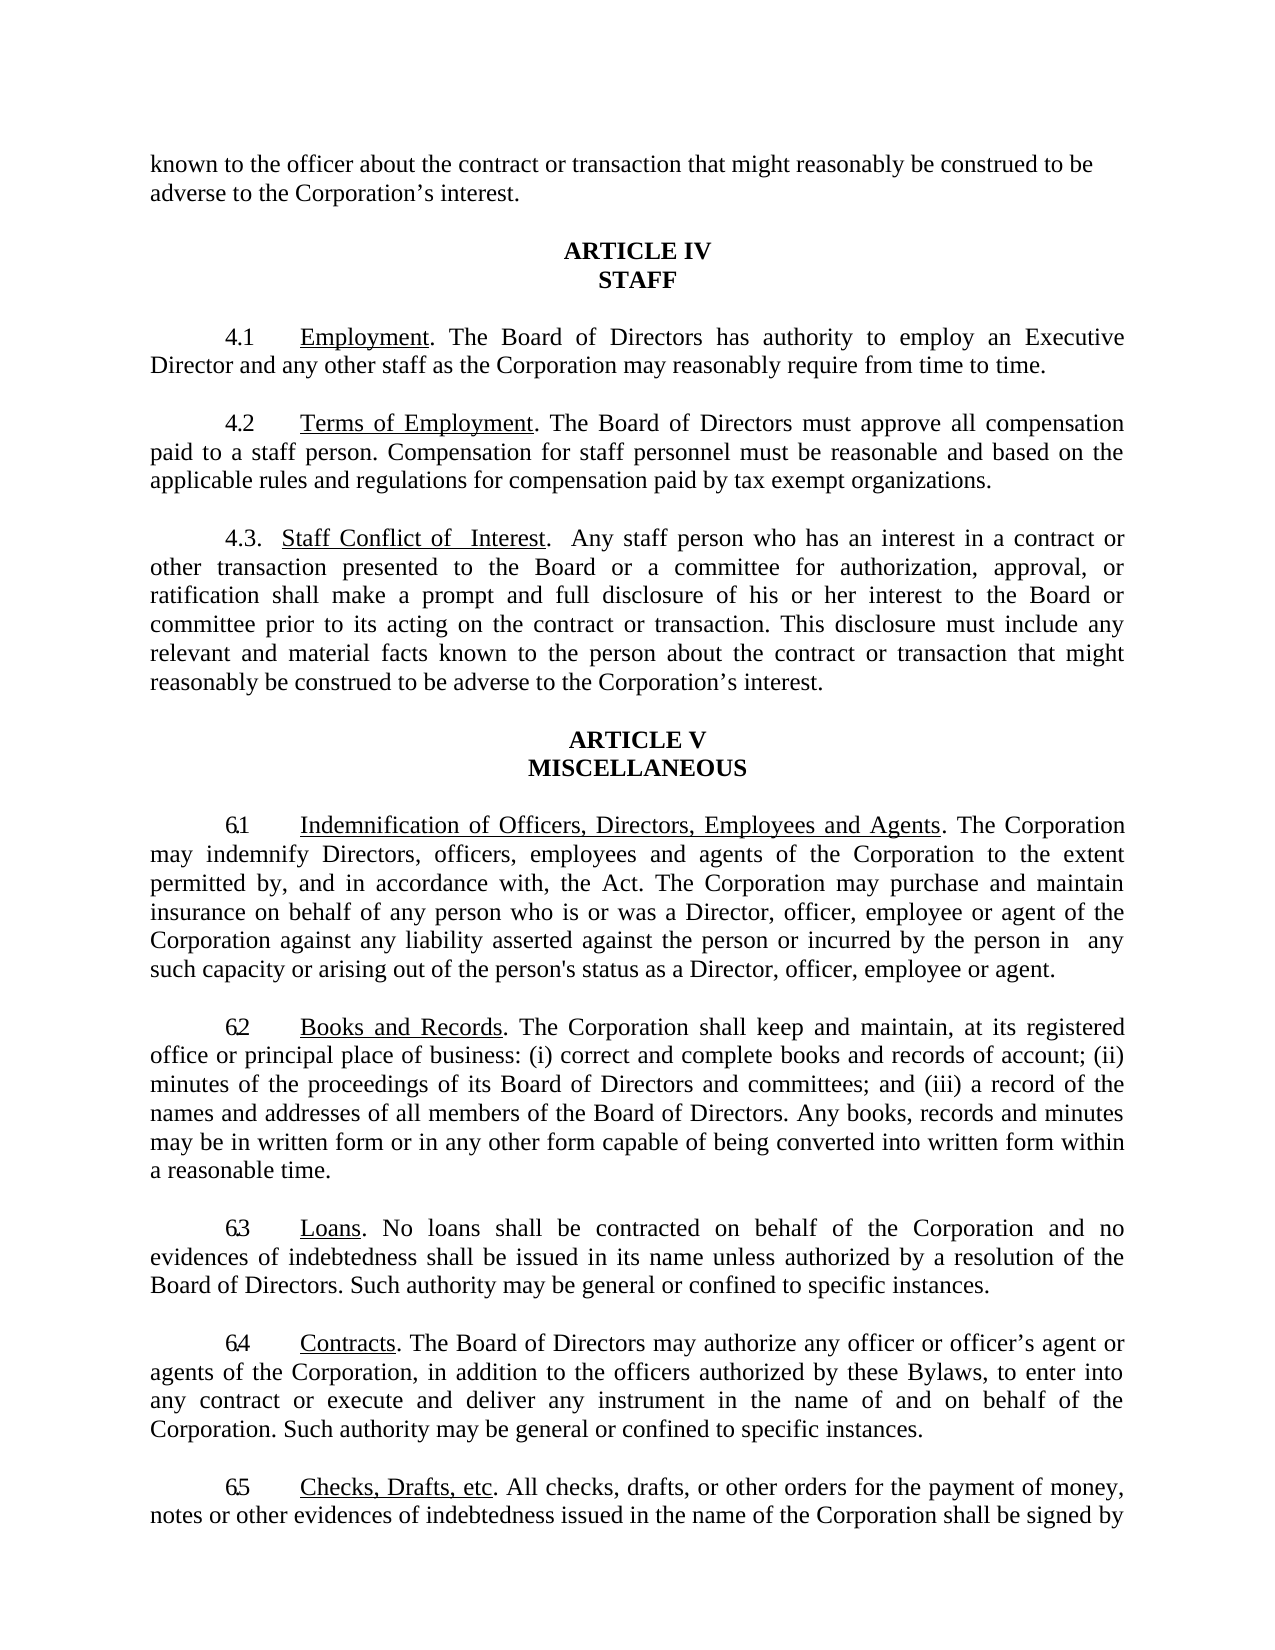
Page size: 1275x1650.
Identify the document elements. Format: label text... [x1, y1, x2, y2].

list Employment. The Board of Directors has authority to employ an Executive Director and any other staff as the Corporation may reasonably require from time to time. [150, 322, 1125, 379]
list Indemnification of Officers, Directors, Employees and Agents. The Corporation may indemnify Directors, officers, employees and agents of the Corporation to the extent permitted by, and in accordance with, the Act. The Corporation may purchase and maintain insurance on behalf of any person who is or was a Director, officer, employee or agent of the Corporation against any liability asserted against the person or incurred by the person in any such capacity or arising out of the person's status as a Director, officer, employee or agent. [150, 811, 1126, 983]
list Terms of Employment. The Board of Directors must approve all compensation paid to a staff person. Compensation for staff personnel must be reasonable and based on the applicable rules and regulations for compensation paid by tax exempt organizations. [150, 408, 1125, 494]
subtitle ARTICLE V MISCELLANEOUS [527, 725, 748, 782]
text known to the officer about the contract or transaction that might reasonably be construed to be adverse to the Corporation’s interest. [150, 149, 1123, 207]
list Contracts. The Board of Directors may authorize any officer or officer’s agent or agents of the Corporation, in addition to the officers authorized by these Bylaws, to enter into any contract or execute and deliver any instrument in the name of and on behalf of the Corporation. Such authority may be general or confined to specific instances. [150, 1328, 1125, 1443]
subtitle ARTICLE IV STAFF [563, 236, 712, 293]
list Loans. No loans shall be contracted on behalf of the Corporation and no evidences of indebtedness shall be issued in its name unless authorized by a resolution of the Board of Directors. Such authority may be general or confined to specific instances. [150, 1213, 1125, 1299]
list Checks, Drafts, etc. All checks, drafts, or other orders for the payment of money, notes or other evidences of indebtedness issued in the name of the Corporation shall be signed by [150, 1472, 1126, 1529]
list Books and Records. The Corporation shall keep and maintain, at its registered office or principal place of business: (i) correct and complete books and records of account; (ii) minutes of the proceedings of its Board of Directors and committees; and (iii) a record of the names and addresses of all members of the Board of Directors. Any books, records and minutes may be in written form or in any other form capable of being converted into written form within a reasonable time. [150, 1012, 1126, 1184]
text 4.3. Staff Conflict of Interest. Any staff person who has an interest in a contract or other transaction presented to the Board or a committee for authorization, approval, or ratification shall make a prompt and full disclosure of his or her interest to the Board or committee prior to its acting on the contract or transaction. This disclosure must include any relevant and material facts known to the person about the contract or transaction that might reasonably be construed to be adverse to the Corporation’s interest. [150, 523, 1126, 695]
